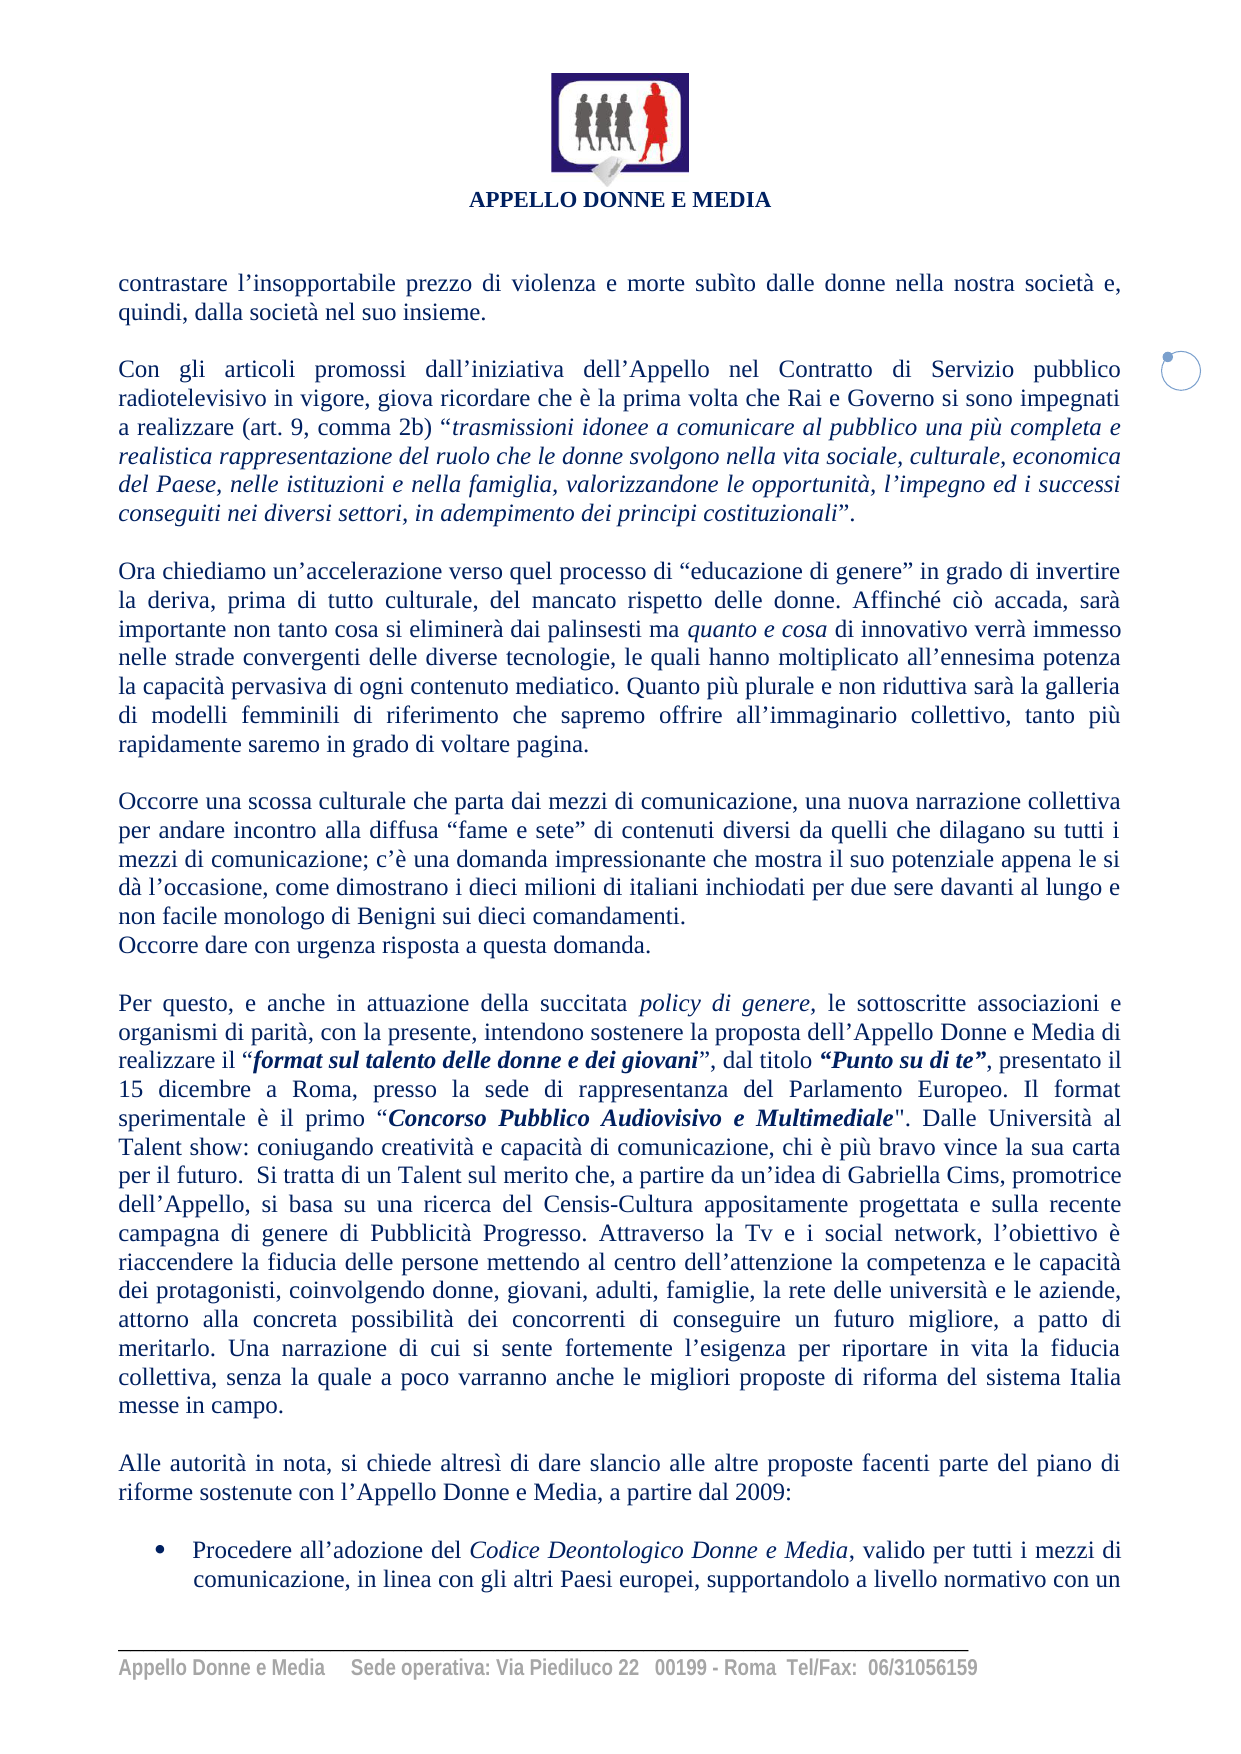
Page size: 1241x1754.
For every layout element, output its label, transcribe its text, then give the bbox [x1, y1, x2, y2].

text Occorre dare con urgenza risposta a questa domanda. [118, 930, 1122, 959]
text Per questo, e anche in attuazione della succitata policy di genere, le sottoscritte associazioni e organismi di parità, con la presente, intendono sostenere la proposta dell’Appello Donne e Media di realizzare il “format sul talento delle donne e dei giovani”, dal titolo “Punto su di te”, presentato il 15 dicembre a Roma, presso la sede di rappresentanza del Parlamento Europeo. Il format sperimentale è il primo “Concorso Pubblico Audiovisivo e Multimediale". Dalle Università al Talent show: coniugando creatività e capacità di comunicazione, chi è più bravo vince la sua carta per il futuro. Si tratta di un Talent sul merito che, a partire da un’idea di Gabriella Cims, promotrice dell’Appello, si basa su una ricerca del Censis-Cultura appositamente progettata e sulla recente campagna di genere di Pubblicità Progresso. Attraverso la Tv e i social network, l’obiettivo è riaccendere la fiducia delle persone mettendo al centro dell’attenzione la competenza e le capacità dei protagonisti, coinvolgendo donne, giovani, adulti, famiglie, la rete delle università e le aziende, attorno alla concreta possibilità dei concorrenti di conseguire un futuro migliore, a patto di meritarlo. Una narrazione di cui si sente fortemente l’esigenza per riportare in vita la fiducia collettiva, senza la quale a poco varranno anche le migliori proposte di riforma del sistema Italia messe in campo. [118, 988, 1122, 1419]
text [118, 268, 1122, 325]
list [156, 1535, 1122, 1592]
text Con gli articoli promossi dall’iniziativa dell’Appello nel Contratto di Servizio pubblico radiotelevisivo in vigore, giova ricordare che è la prima volta che Rai e Governo si sono impegnati a realizzare (art. 9, comma 2b) “trasmissioni idonee a comunicare al pubblico una più completa e realistica rappresentazione del ruolo che le donne svolgono nella vita sociale, culturale, economica del Paese, nelle istituzioni e nella famiglia, valorizzandone le opportunità, l’impegno ed i successi conseguiti nei diversi settori, in adempimento dei principi costituzionali”. [118, 354, 1122, 527]
text Occorre una scossa culturale che parta dai mezzi di comunicazione, una nuova narrazione collettiva per andare incontro alla diffusa “fame e sete” di contenuti diversi da quelli che dilagano su tutti i mezzi di comunicazione; c’è una domanda impressionante che mostra il suo potenziale appena le si dà l’occasione, come dimostrano i dieci milioni di italiani inchiodati per due sere davanti al lungo e non facile monologo di Benigni sui dieci comandamenti. [118, 786, 1122, 930]
text Alle autorità in nota, si chiede altresì di dare slancio alle altre proposte facenti parte del piano di riforme sostenute con l’Appello Donne e Media, a partire dal 2009: [118, 1448, 1122, 1506]
text Ora chiediamo un’accelerazione verso quel processo di “educazione di genere” in grado di invertire la deriva, prima di tutto culturale, del mancato rispetto delle donne. Affinché ciò accada, sarà importante non tanto cosa si eliminerà dai palinsesti ma quanto e cosa di innovativo verrà immesso nelle strade convergenti delle diverse tecnologie, le quali hanno moltiplicato all’ennesima potenza la capacità pervasiva di ogni contenuto mediatico. Quanto più plurale e non riduttiva sarà la galleria di modelli femminili di riferimento che sapremo offrire all’immaginario collettivo, tanto più rapidamente saremo in grado di voltare pagina. [118, 556, 1122, 757]
